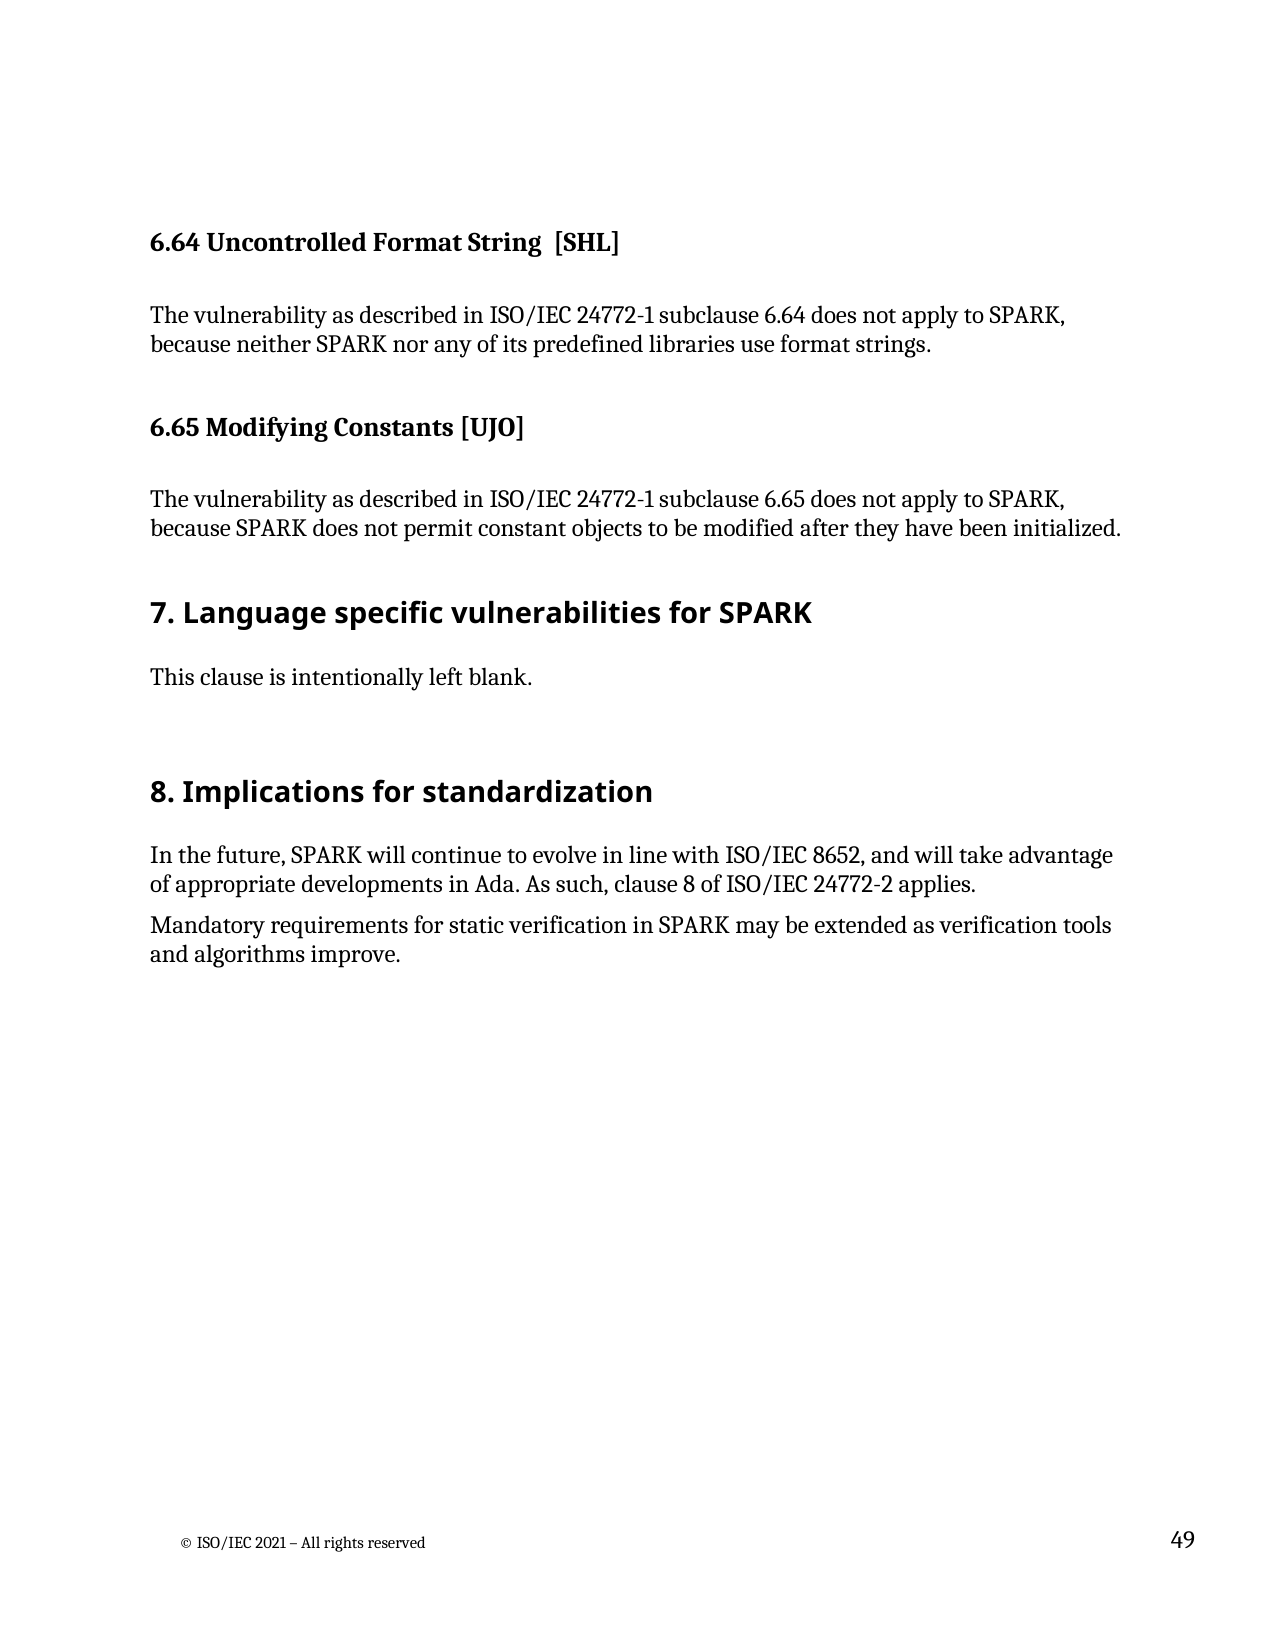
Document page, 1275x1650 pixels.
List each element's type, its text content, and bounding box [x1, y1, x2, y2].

text This clause is intentionally left blank. [150, 663, 1125, 692]
text Mandatory requirements for static verification in SPARK may be extended as verification tools and algorithms improve. [401, 911, 1125, 969]
subtitle 7. Language specific vulnerabilities for SPARK [150, 593, 1125, 632]
subtitle 8. Implications for standardization [150, 771, 1125, 811]
text The vulnerability as described in ISO/IEC 24772-1 subclause 6.65 does not apply to SPARK, because SPARK does not permit constant objects to be modified after they have been initialized. [150, 485, 1125, 543]
text The vulnerability as described in ISO/IEC 24772-1 subclause 6.64 does not apply to SPARK, because neither SPARK nor any of its predefined libraries use format strings. [150, 301, 1125, 358]
subtitle 6.65 Modifying Constants [UJO] [150, 412, 1125, 443]
subtitle 6.64 Uncontrolled Format String [SHL] [150, 227, 1125, 259]
